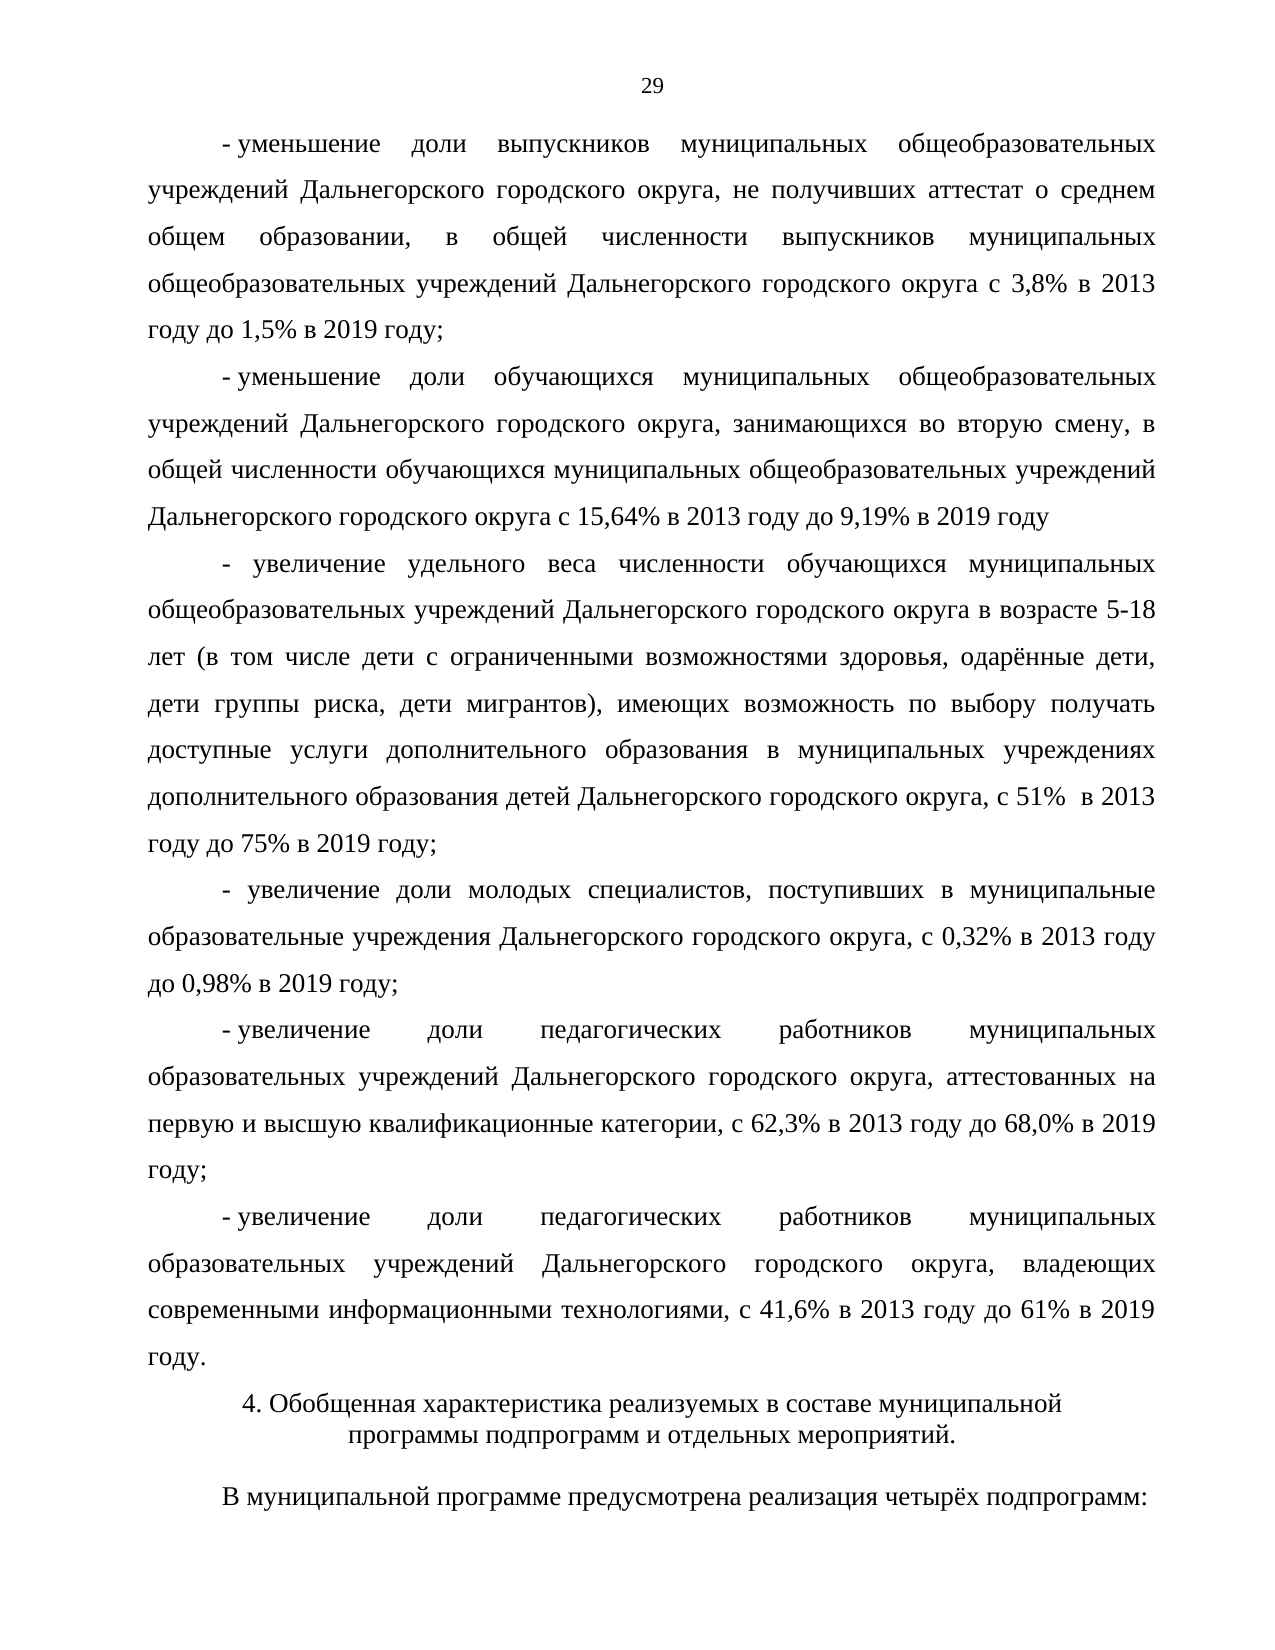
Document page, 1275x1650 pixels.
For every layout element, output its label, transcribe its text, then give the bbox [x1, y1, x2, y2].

text - увеличение доли педагогических работников муниципальных образовательных учреждений Дальнегорского городского округа, владеющих современными информационными технологиями, с 41,6% в 2013 году до 61% в 2019 году. [148, 1200, 1157, 1371]
text - увеличение удельного веса численности обучающихся муниципальных общеобразовательных учреждений Дальнегорского городского округа в возрасте 5-18 лет (в том числе дети с ограниченными возможностями здоровья, одарённые дети, дети группы риска, дети мигрантов), имеющих возможность по выбору получать доступные услуги дополнительного образования в муниципальных учреждениях дополнительного образования детей Дальнегорского городского округа, с 51% в 2013 году до 75% в 2019 году; [148, 547, 1157, 858]
text - уменьшение доли обучающихся муниципальных общеобразовательных учреждений Дальнегорского городского округа, занимающихся во вторую смену, в общей численности обучающихся муниципальных общеобразовательных учреждений Дальнегорского городского округа с 15,64% в 2013 году до 9,19% в 2019 году [148, 360, 1157, 531]
text 4. Обобщенная характеристика реализуемых в составе муниципальной [148, 1387, 1157, 1418]
text - увеличение доли педагогических работников муниципальных образовательных учреждений Дальнегорского городского округа, аттестованных на первую и высшую квалификационные категории, с 62,3% в 2013 году до 68,0% в 2019 году; [148, 1013, 1157, 1184]
text - уменьшение доли выпускников муниципальных общеобразовательных учреждений Дальнегорского городского округа, не получивших аттестат о среднем общем образовании, в общей численности выпускников муниципальных общеобразовательных учреждений Дальнегорского городского округа с 3,8% в 2013 году до 1,5% в 2019 году; [148, 127, 1157, 344]
text программы подпрограмм и отдельных мероприятий. [148, 1418, 1157, 1449]
text - увеличение доли молодых специалистов, поступивших в муниципальные образовательные учреждения Дальнегорского городского округа, с 0,32% в 2013 году до 0,98% в 2019 году; [148, 873, 1157, 998]
text В муниципальной программе предусмотрена реализация четырёх подпрограмм: [148, 1480, 1157, 1511]
